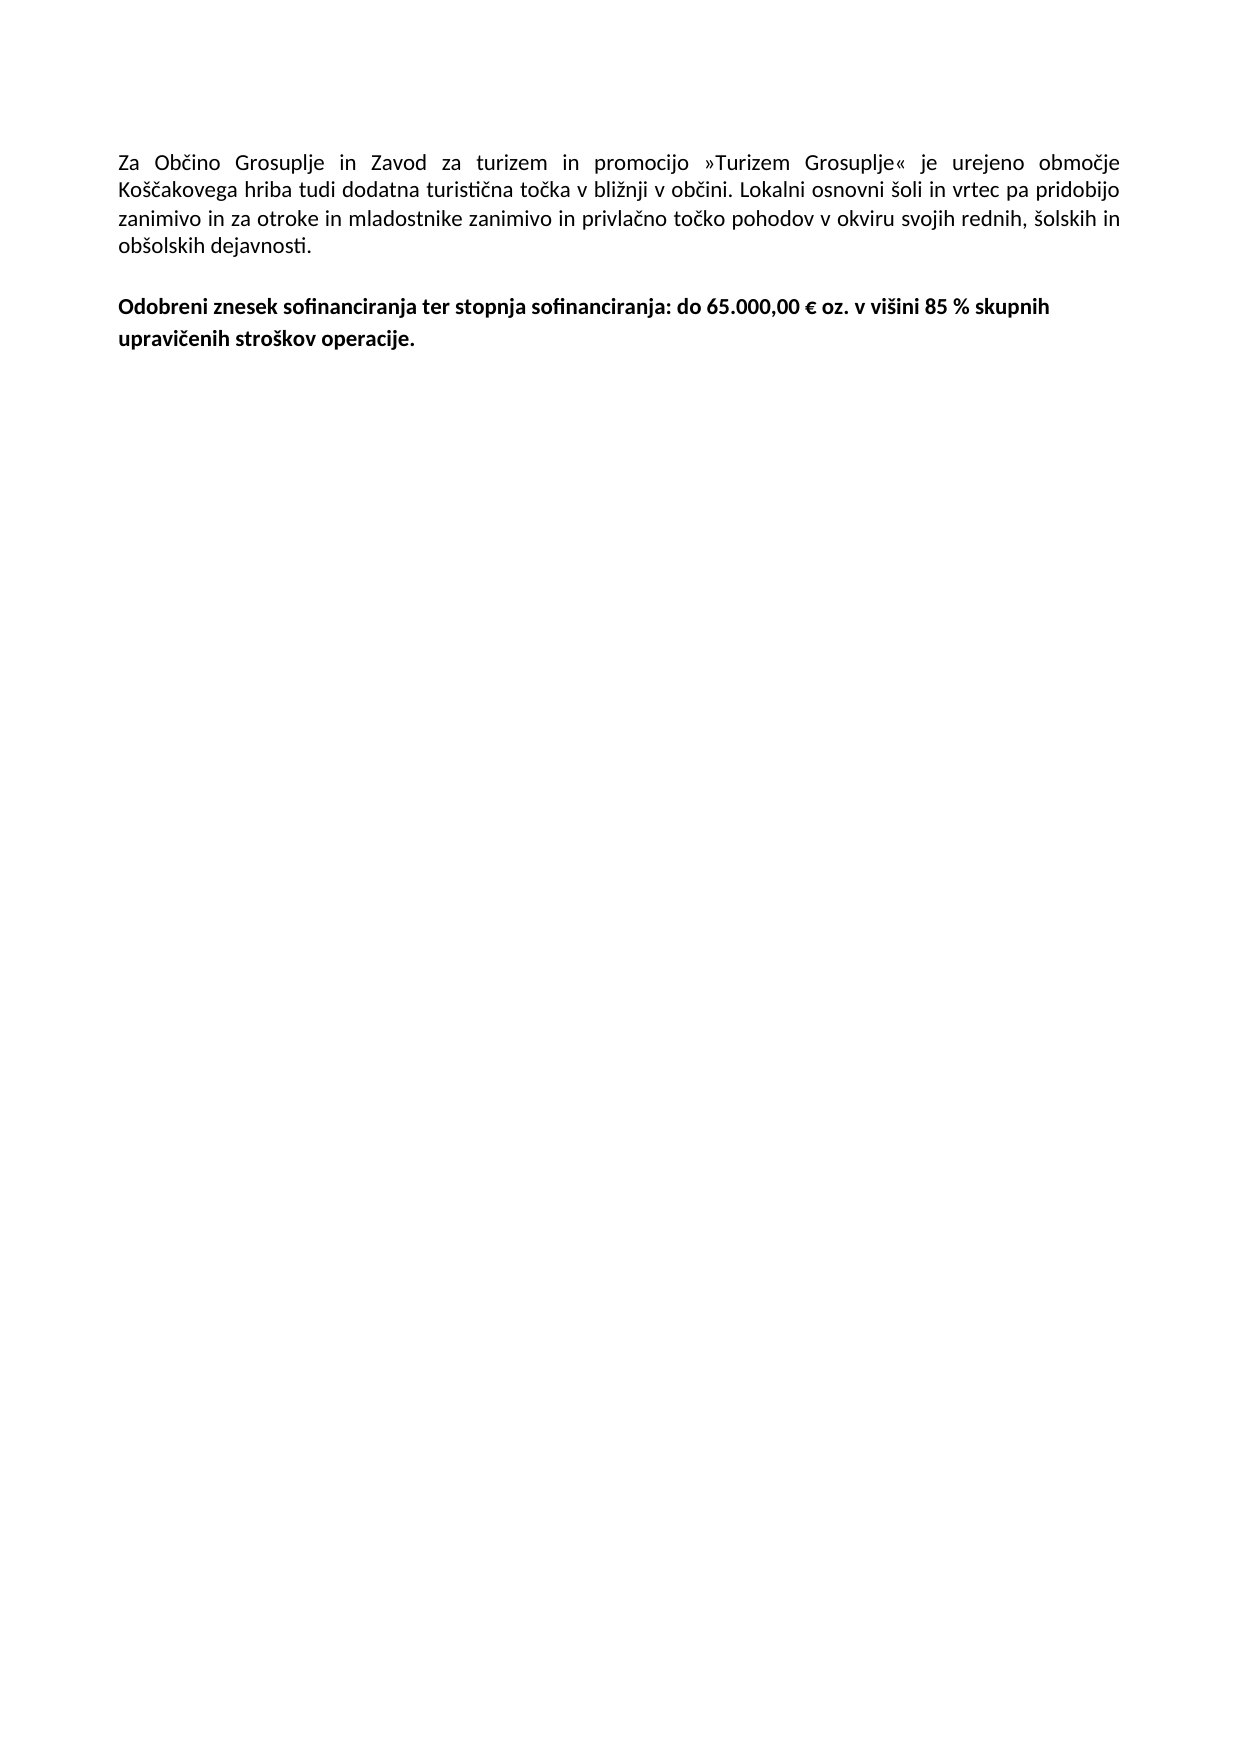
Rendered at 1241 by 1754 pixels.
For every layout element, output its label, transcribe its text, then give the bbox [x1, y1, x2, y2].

text Odobreni znesek sofinanciranja ter stopnja sofinanciranja: do 65.000,00 € oz. v višini 85 % skupnih upravičenih stroškov operacije. [118, 292, 1122, 352]
text Za Občino Grosuplje in Zavod za turizem in promocijo »Turizem Grosuplje« je urejeno območje Koščakovega hriba tudi dodatna turistična točka v bližnji v občini. Lokalni osnovni šoli in vrtec pa pridobijo zanimivo in za otroke in mladostnike zanimivo in privlačno točko pohodov v okviru svojih rednih, šolskih in obšolskih dejavnosti. [118, 148, 1122, 260]
